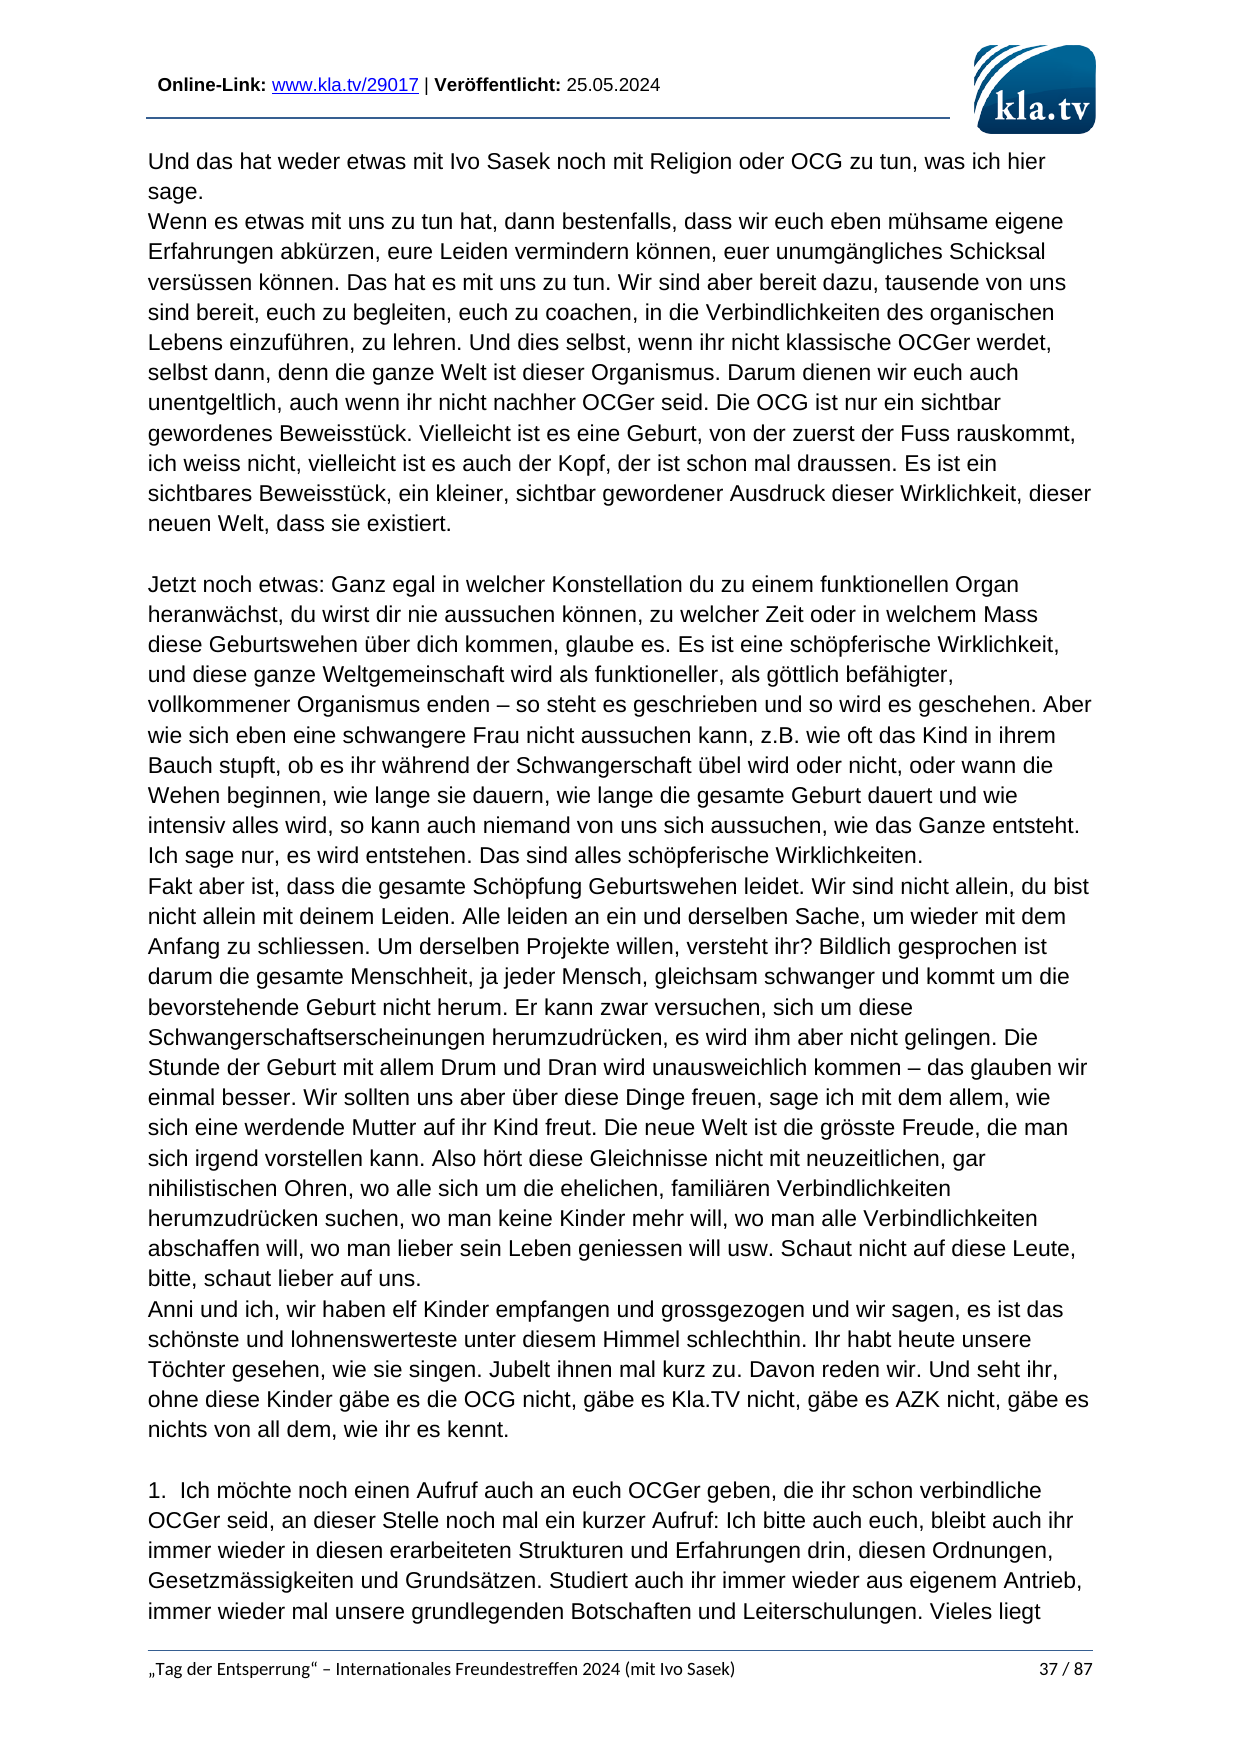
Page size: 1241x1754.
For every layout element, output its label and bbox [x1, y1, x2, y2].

picture [974, 45, 1096, 134]
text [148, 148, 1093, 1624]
picture [1084, 45, 1096, 56]
